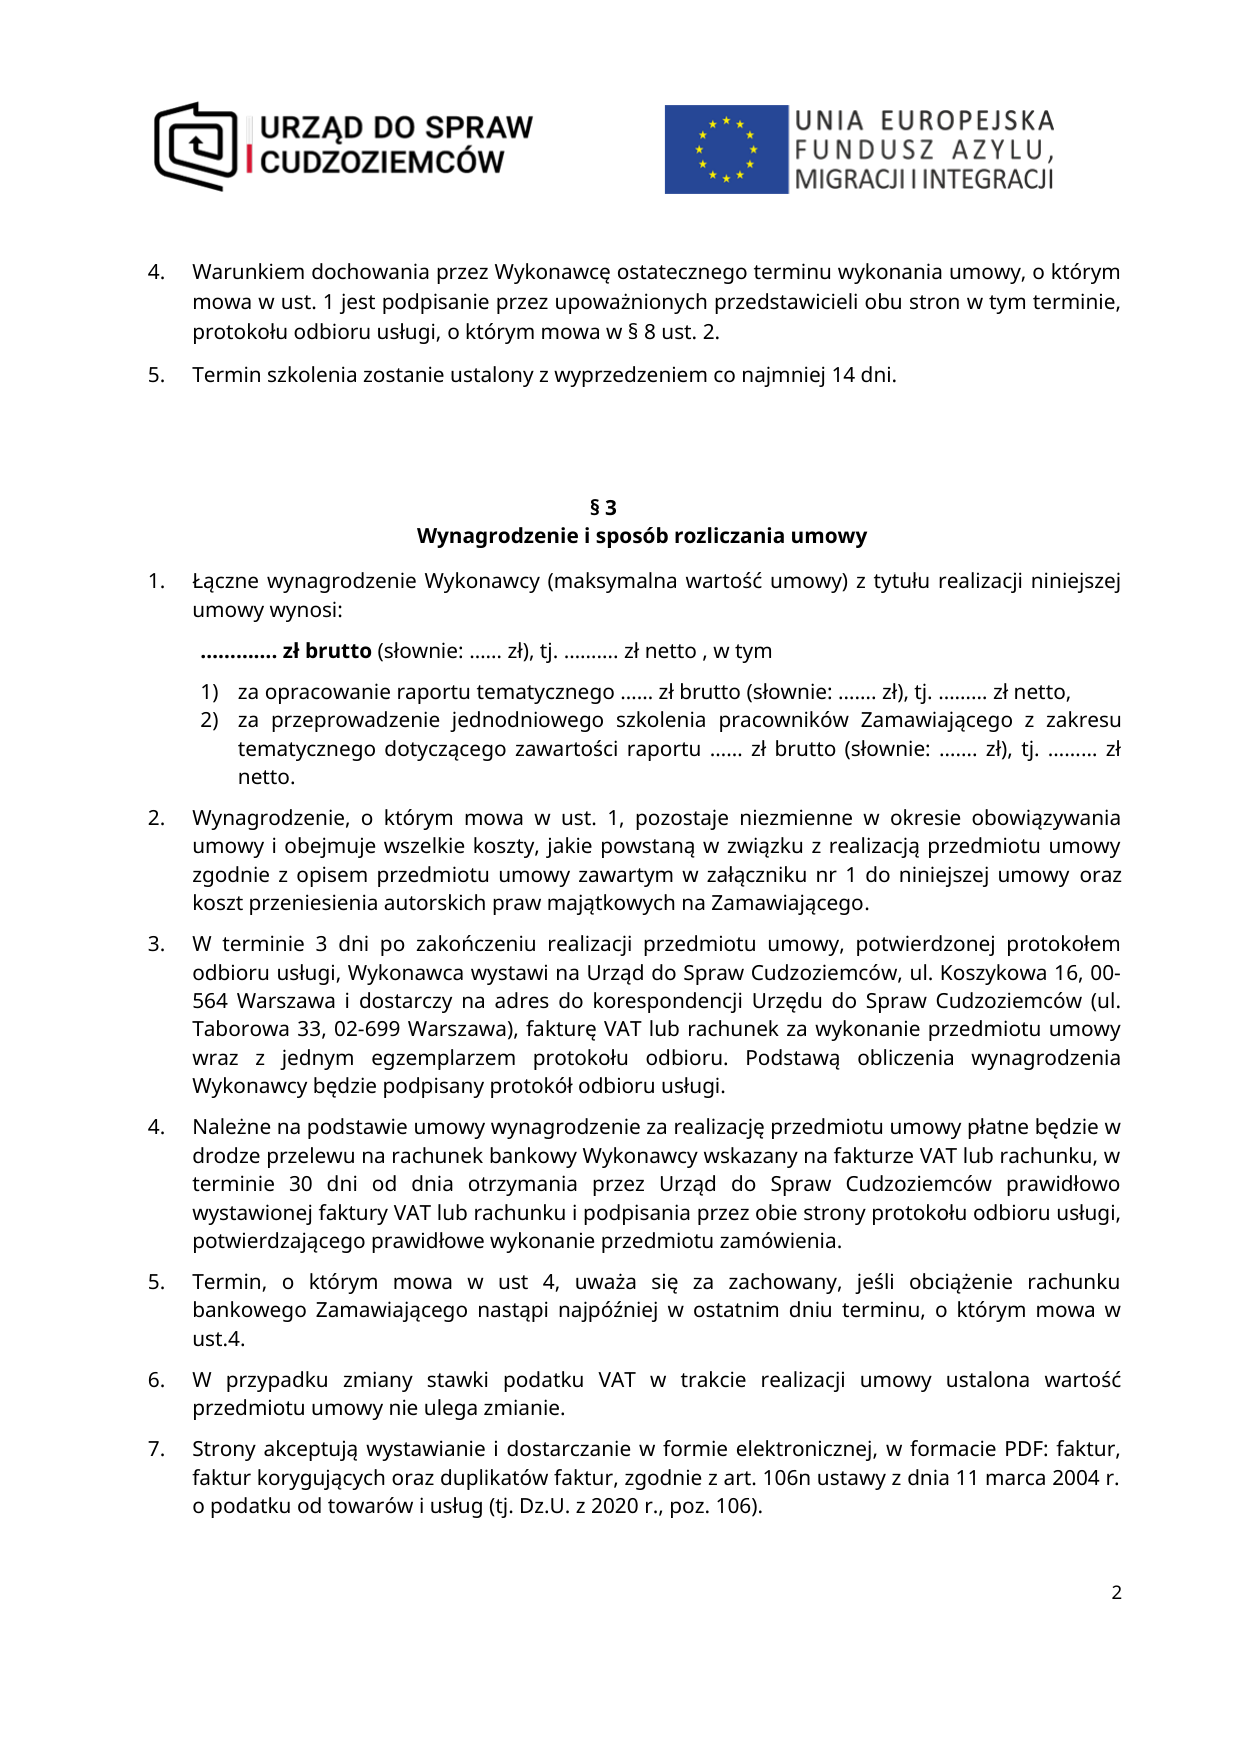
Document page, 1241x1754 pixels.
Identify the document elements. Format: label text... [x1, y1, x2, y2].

list Łączne wynagrodzenie Wykonawcy (maksymalna wartość umowy) z tytułu realizacji niniejszej umowy wynosi: [148, 566, 1122, 623]
list Wynagrodzenie, o którym mowa w ust. 1, pozostaje niezmienne w okresie obowiązywania umowy i obejmuje wszelkie koszty, jakie powstaną w związku z realizacją przedmiotu umowy zgodnie z opisem przedmiotu umowy zawartym w załączniku nr 1 do niniejszej umowy oraz koszt przeniesienia autorskich praw majątkowych na Zamawiającego. [148, 803, 1122, 917]
list za opracowanie raportu tematycznego …… zł brutto (słownie: ……. zł), tj. ……… zł netto, [200, 677, 1122, 705]
text …………. zł brutto (słownie: …… zł), tj. ………. zł netto , w tym [200, 636, 1122, 664]
list Termin, o którym mowa w ust 4, uważa się za zachowany, jeśli obciążenie rachunku bankowego Zamawiającego nastąpi najpóźniej w ostatnim dniu terminu, o którym mowa w ust.4. [148, 1267, 1122, 1352]
list za przeprowadzenie jednodniowego szkolenia pracowników Zamawiającego z zakresu tematycznego dotyczącego zawartości raportu …… zł brutto (słownie: ……. zł), tj. ……… zł netto. [200, 705, 1122, 791]
list Termin szkolenia zostanie ustalony z wyprzedzeniem co najmniej 14 dni. [148, 360, 1122, 388]
text Wynagrodzenie i sposób rozliczania umowy [417, 521, 1122, 550]
list Warunkiem dochowania przez Wykonawcę ostatecznego terminu wykonania umowy, o którym mowa w ust. 1 jest podpisanie przez upoważnionych przedstawicieli obu stron w tym terminie, protokołu odbioru usługi, o którym mowa w § 8 ust. 2. [148, 257, 1122, 346]
picture [664, 105, 1054, 194]
list W przypadku zmiany stawki podatku VAT w trakcie realizacji umowy ustalona wartość przedmiotu umowy nie ulega zmianie. [148, 1365, 1122, 1422]
list Należne na podstawie umowy wynagrodzenie za realizację przedmiotu umowy płatne będzie w drodze przelewu na rachunek bankowy Wykonawcy wskazany na fakturze VAT lub rachunku, w terminie 30 dni od dnia otrzymania przez Urząd do Spraw Cudzoziemców prawidłowo wystawionej faktury VAT lub rachunku i podpisania przez obie strony protokołu odbioru usługi, potwierdzającego prawidłowe wykonanie przedmiotu zamówienia. [148, 1112, 1122, 1254]
list Strony akceptują wystawianie i dostarczanie w formie elektronicznej, w formacie PDF: faktur, faktur korygujących oraz duplikatów faktur, zgodnie z art. 106n ustawy z dnia 11 marca 2004 r. o podatku od towarów i usług (tj. Dz.U. z 2020 r., poz. 106). [148, 1434, 1122, 1519]
list W terminie 3 dni po zakończeniu realizacji przedmiotu umowy, potwierdzonej protokołem odbioru usługi, Wykonawca wystawi na Urząd do Spraw Cudzoziemców, ul. Koszykowa 16, 00-564 Warszawa i dostarczy na adres do korespondencji Urzędu do Spraw Cudzoziemców (ul. Taborowa 33, 02-699 Warszawa), fakturę VAT lub rachunek za wykonanie przedmiotu umowy wraz z jednym egzemplarzem protokołu odbioru. Podstawą obliczenia wynagrodzenia Wykonawcy będzie podpisany protokół odbioru usługi. [148, 929, 1122, 1100]
picture [147, 98, 540, 194]
text § 3 [589, 493, 1122, 521]
